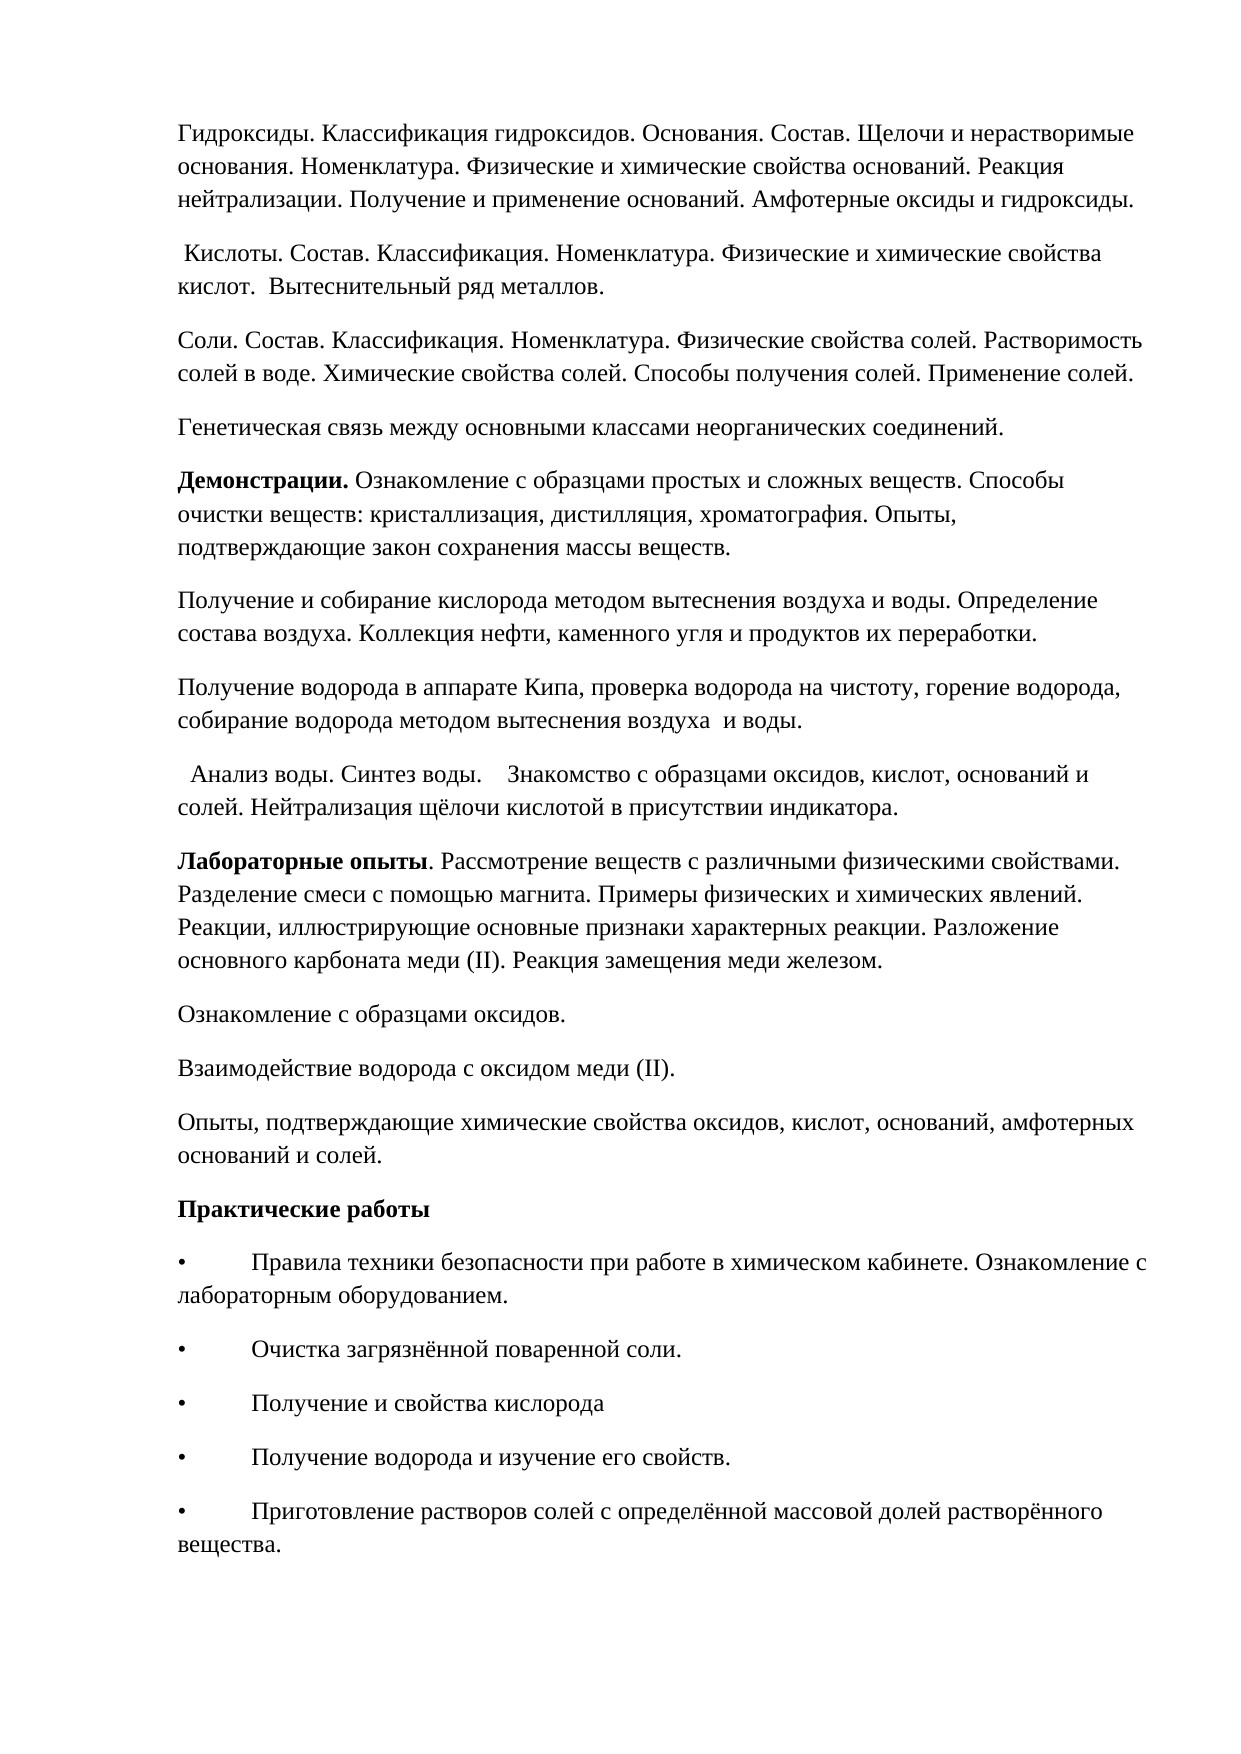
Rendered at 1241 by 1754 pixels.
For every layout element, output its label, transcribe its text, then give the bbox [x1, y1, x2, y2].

text Анализ воды. Синтез воды. Знакомство с образцами оксидов, кислот, оснований и солей. Нейтрализация щёлочи кислотой в присутствии индикатора. [177, 759, 1152, 821]
text Получение водорода в аппарате Кипа, проверка водорода на чистоту, горение водорода, собирание водорода методом вытеснения воздуха и воды. [177, 672, 1152, 734]
text • Правила техники безопасности при работе в химическом кабинете. Ознакомление с лабораторным оборудованием. [177, 1247, 1152, 1309]
text Опыты, подтверждающие химические свойства оксидов, кислот, оснований, амфотерных оснований и солей. [177, 1107, 1152, 1168]
text Генетическая связь между основными классами неорганических соединений. [177, 412, 1152, 441]
text • Получение водорода и изучение его свойств. [177, 1442, 1152, 1471]
text Получение и собирание кислорода методом вытеснения воздуха и воды. Определение состава воздуха. Коллекция нефти, каменного угля и продуктов их переработки. [177, 586, 1152, 647]
text Практические работы [177, 1194, 1152, 1222]
text Гидроксиды. Классификация гидроксидов. Основания. Состав. Щелочи и нерастворимые основания. Номенклатура. Физические и химические свойства оснований. Реакция нейтрализации. Получение и применение оснований. Амфотерные оксиды и гидроксиды. [177, 118, 1152, 213]
text Взаимодействие водорода с оксидом меди (II). [177, 1053, 1152, 1082]
text • Получение и свойства кислорода [177, 1388, 1152, 1417]
text • Приготовление растворов солей с определённой массовой долей растворённого вещества. [177, 1496, 1152, 1558]
text Демонстрации. Ознакомление с образцами простых и сложных веществ. Способы очистки веществ: кристаллизация, дистилляция, хроматография. Опыты, подтверждающие закон сохранения массы веществ. [177, 466, 1152, 560]
text Соли. Состав. Классификация. Номенклатура. Физические свойства солей. Растворимость солей в воде. Химические свойства солей. Способы получения солей. Применение солей. [177, 325, 1152, 387]
text Кислоты. Состав. Классификация. Номенклатура. Физические и химические свойства кислот. Вытеснительный ряд металлов. [177, 238, 1152, 300]
text Лабораторные опыты. Рассмотрение веществ с различными физическими свойствами. Разделение смеси с помощью магнита. Примеры физических и химических явлений. Реакции, иллюстрирующие основные признаки характерных реакции. Разложение основного карбоната меди (II). Реакция замещения меди железом. [177, 846, 1152, 974]
text Ознакомление с образцами оксидов. [177, 999, 1152, 1028]
text • Очистка загрязнённой поваренной соли. [177, 1334, 1152, 1363]
